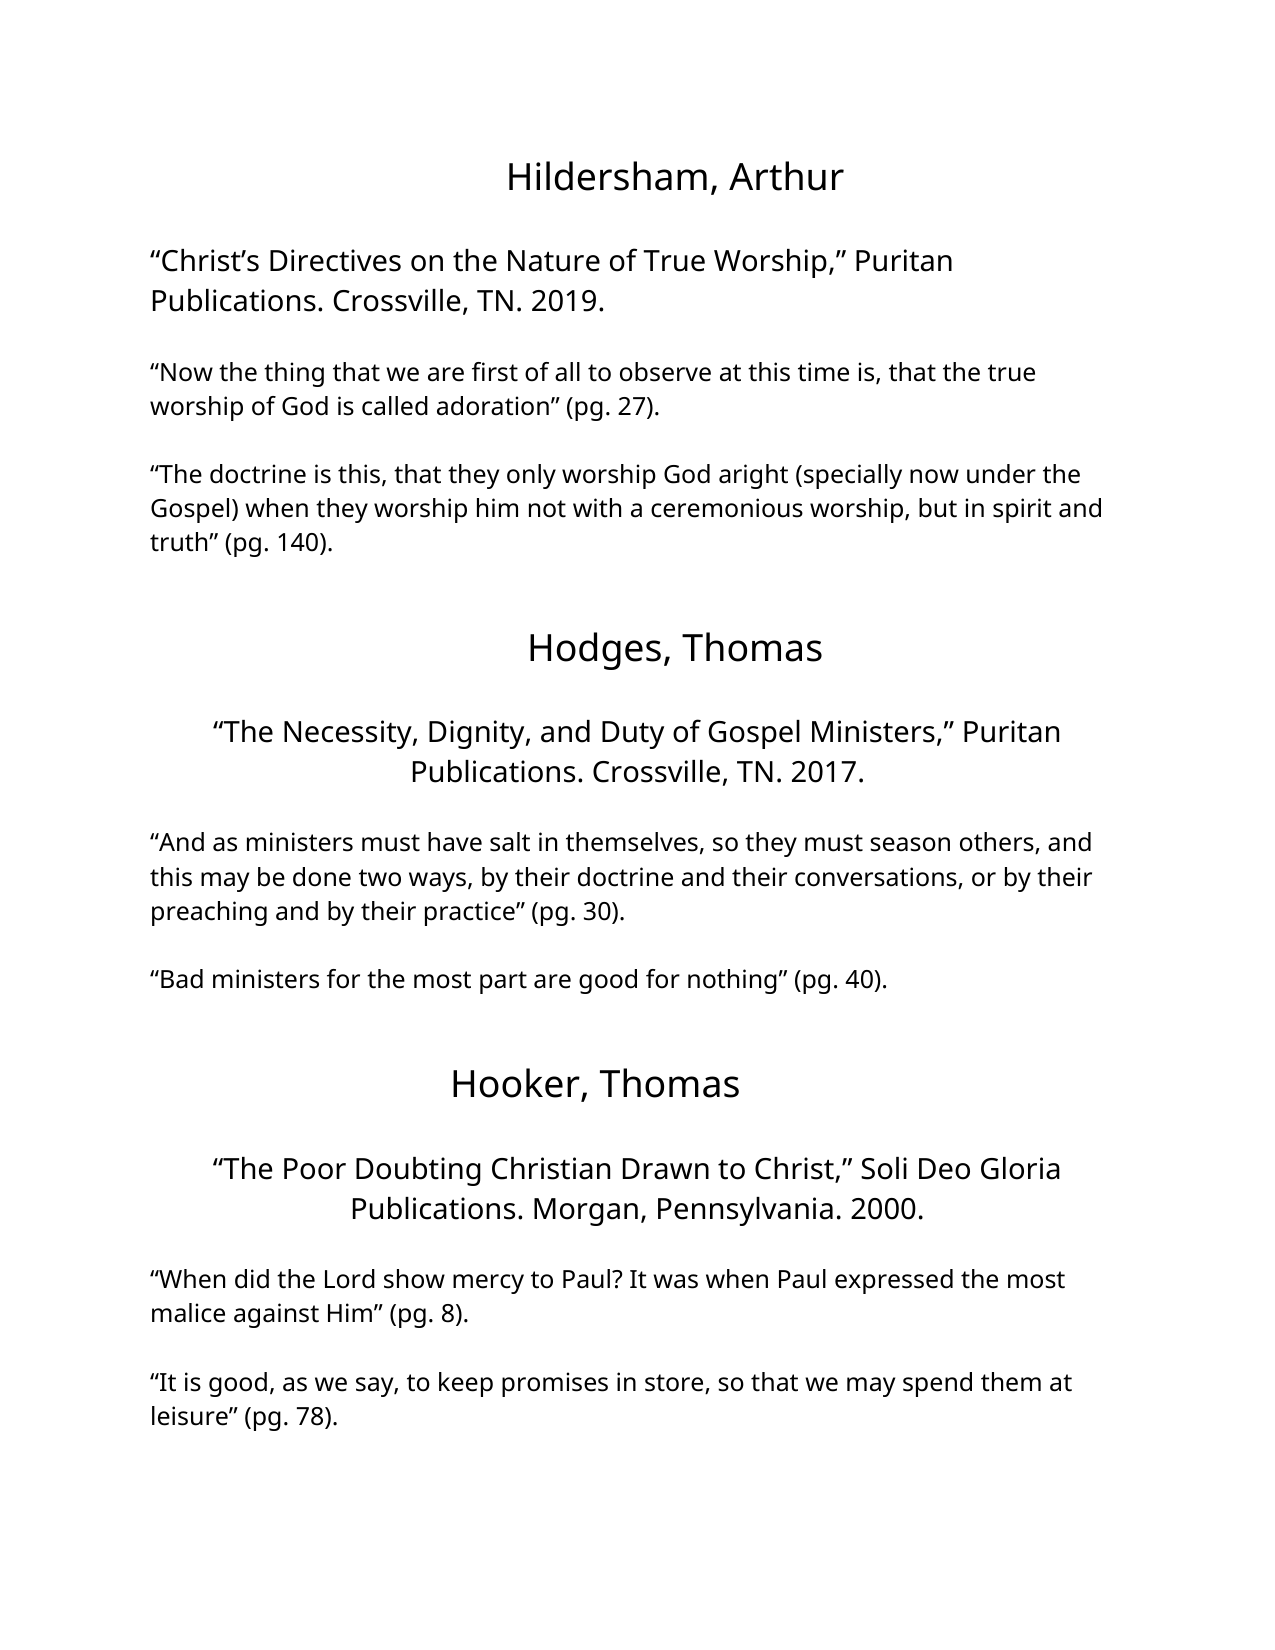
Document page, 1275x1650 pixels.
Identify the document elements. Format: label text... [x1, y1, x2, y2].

text Hodges, Thomas [150, 621, 1125, 672]
text “Bad ministers for the most part are good for nothing” (pg. 40). [150, 961, 1125, 995]
text “When did the Lord show mercy to Paul? It was when Paul expressed the most malice against Him” (pg. 8). [150, 1262, 1125, 1330]
text “The Poor Doubting Christian Drawn to Christ,” Soli Deo Gloria Publications. Morgan, Pennsylvania. 2000. [150, 1148, 1125, 1228]
text Hooker, Thomas [150, 1058, 1125, 1109]
text “Now the thing that we are first of all to observe at this time is, that the true worship of God is called adoration” (pg. 27). [150, 354, 1125, 422]
text “And as ministers must have salt in themselves, so they must season others, and this may be done two ways, by their doctrine and their conversations, or by their preaching and by their practice” (pg. 30). [150, 825, 1125, 927]
text “The doctrine is this, that they only worship God aright (specially now under the Gospel) when they worship him not with a ceremonious worship, but in spirit and truth” (pg. 140). [150, 456, 1125, 558]
text “It is good, as we say, to keep promises in store, so that we may spend them at leisure” (pg. 78). [150, 1364, 1125, 1432]
text Hildersham, Arthur [150, 150, 1125, 201]
text “The Necessity, Dignity, and Duty of Gospel Ministers,” Puritan Publications. Crossville, TN. 2017. [150, 712, 1125, 791]
text “Christ’s Directives on the Nature of True Worship,” Puritan Publications. Crossville, TN. 2019. [150, 241, 1125, 320]
